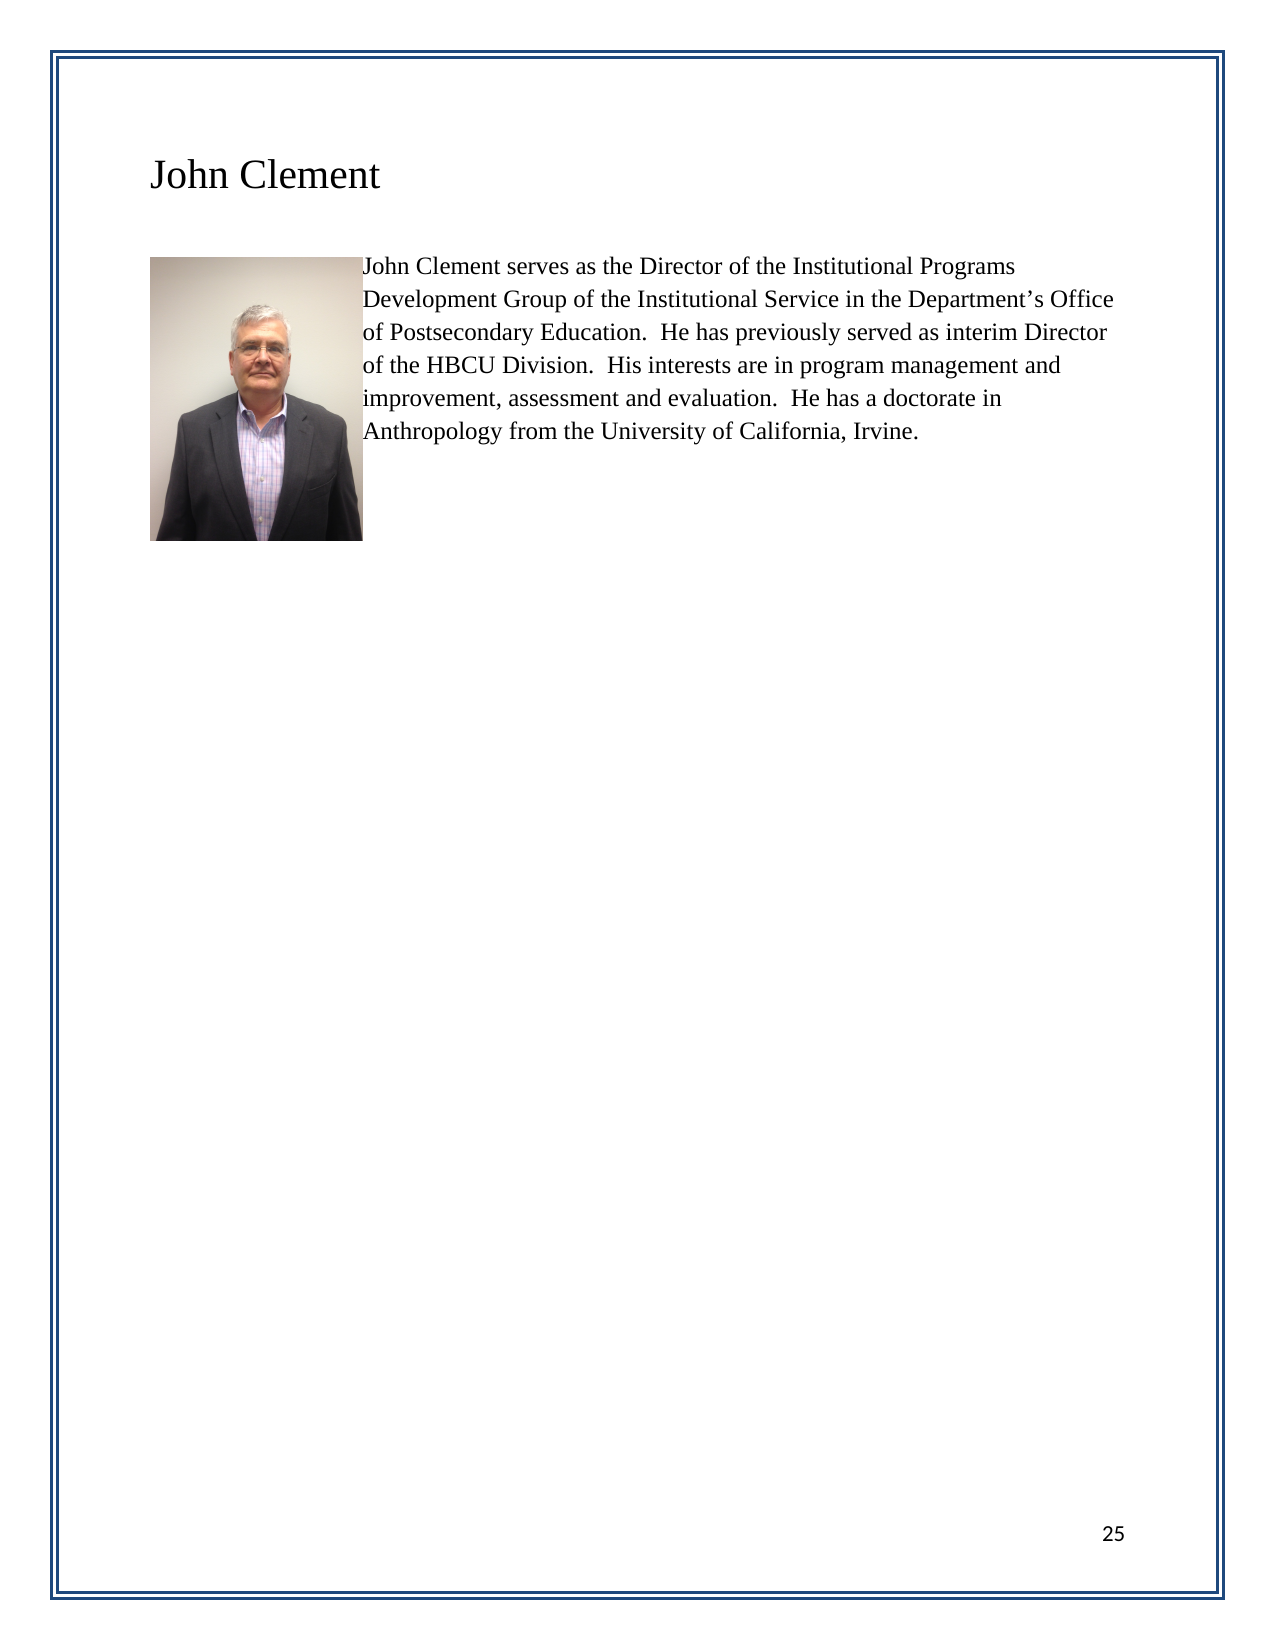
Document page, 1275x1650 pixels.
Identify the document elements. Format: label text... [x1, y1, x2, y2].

picture [150, 257, 363, 541]
subtitle John Clement [150, 150, 1125, 198]
text John Clement serves as the Director of the Institutional Programs Development Group of the Institutional Service in the Department’s Office of Postsecondary Education. He has previously served as interim Director of the HBCU Division. His interests are in program management and improvement, assessment and evaluation. He has a doctorate in Anthropology from the University of California, Irvine. [150, 251, 1125, 445]
